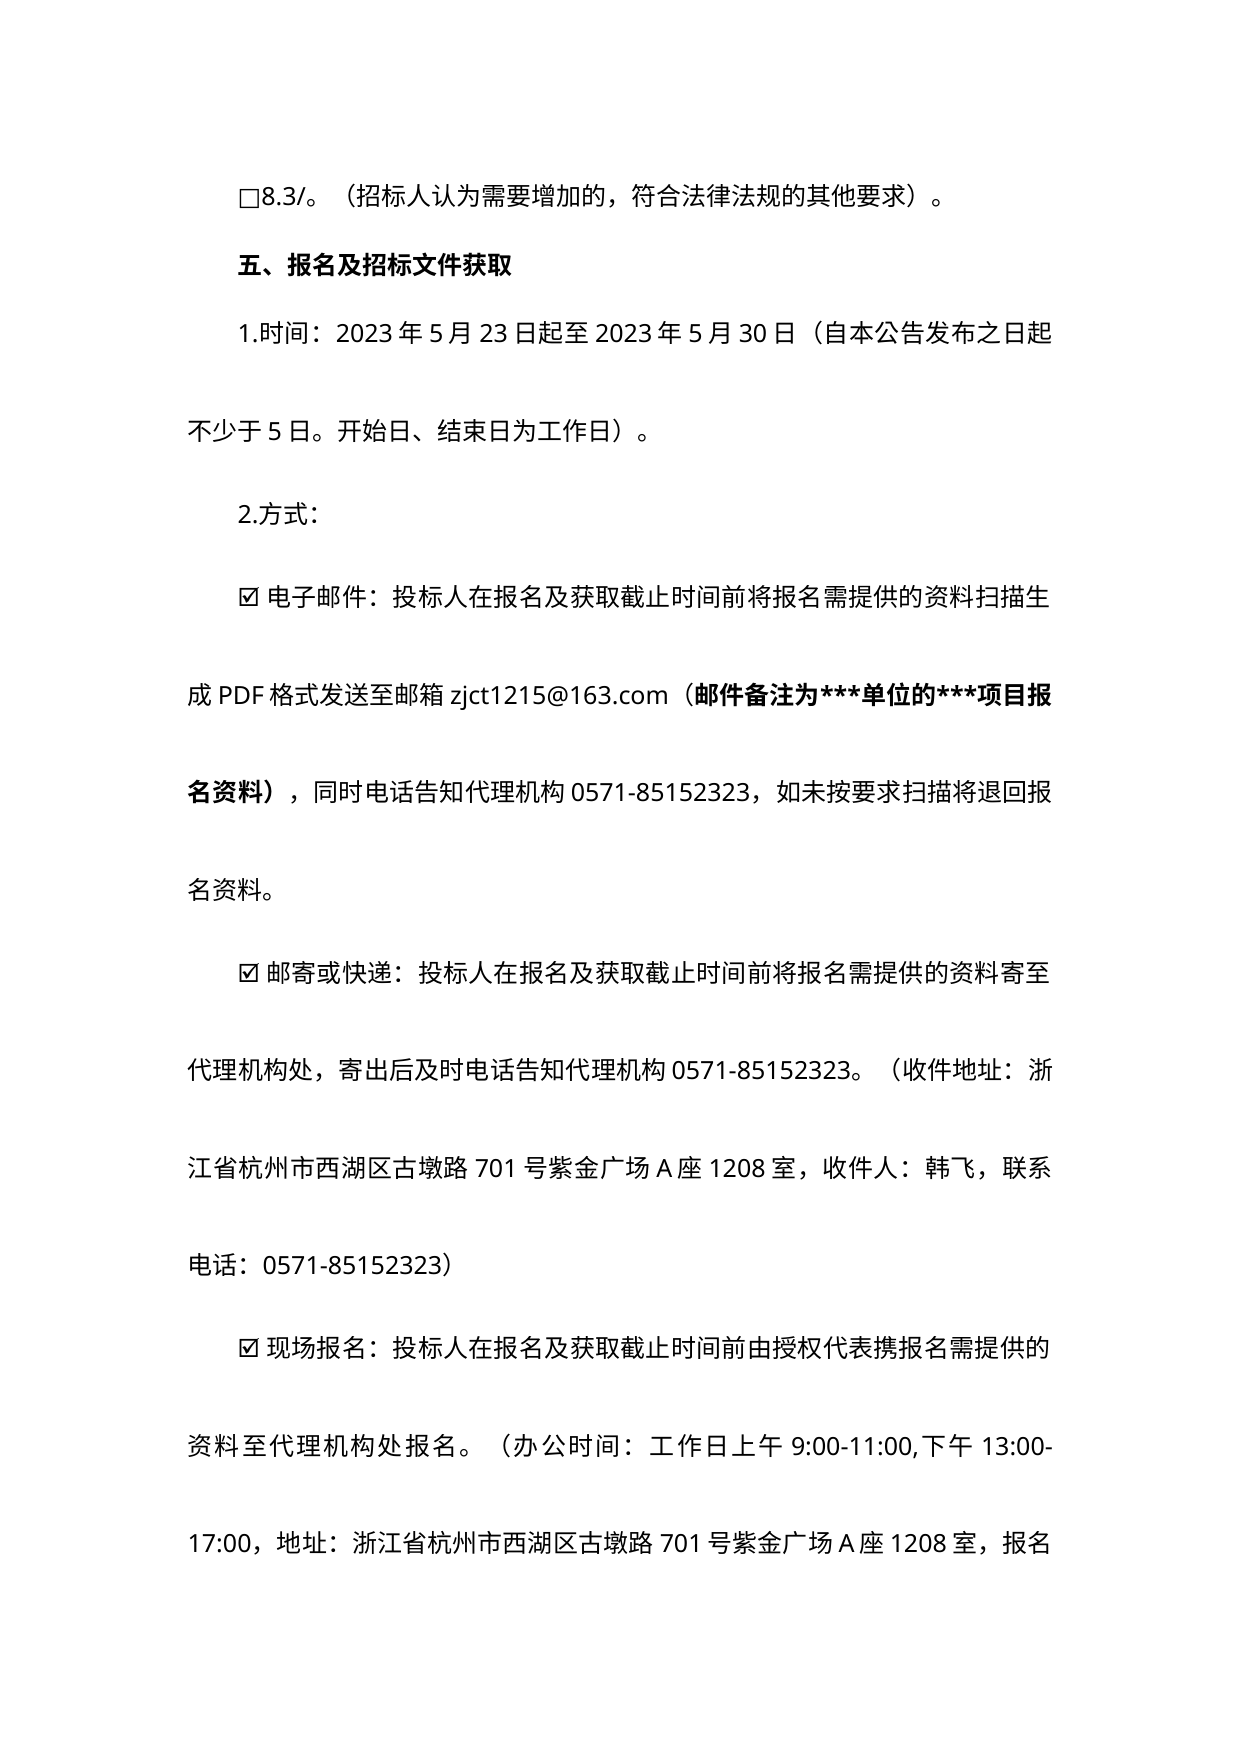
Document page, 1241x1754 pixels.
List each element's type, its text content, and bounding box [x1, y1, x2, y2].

text □8.3/。（招标人认为需要增加的，符合法律法规的其他要求）。 [187, 162, 1053, 227]
text 五、报名及招标文件获取 [187, 245, 1053, 281]
text 2.方式： [187, 480, 1053, 545]
text 邮寄或快递：投标人在报名及获取截止时间前将报名需提供的资料寄至代理机构处，寄出后及时电话告知代理机构0571-85152323。（收件地址：浙江省杭州市西湖区古墩路701号紫金广场A座1208室，收件人：韩飞，联系电话：0571-85152323） [187, 939, 1053, 1296]
text 电子邮件：投标人在报名及获取截止时间前将报名需提供的资料扫描生成PDF格式发送至邮箱zjct1215@163.com（邮件备注为***单位的***项目报名资料），同时电话告知代理机构0571-85152323，如未按要求扫描将退回报名资料。 [187, 563, 1053, 921]
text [187, 1314, 1053, 1574]
text 1.时间：2023年5月23日起至2023年5月30日（自本公告发布之日起不少于5日。开始日、结束日为工作日）。 [187, 299, 1053, 462]
